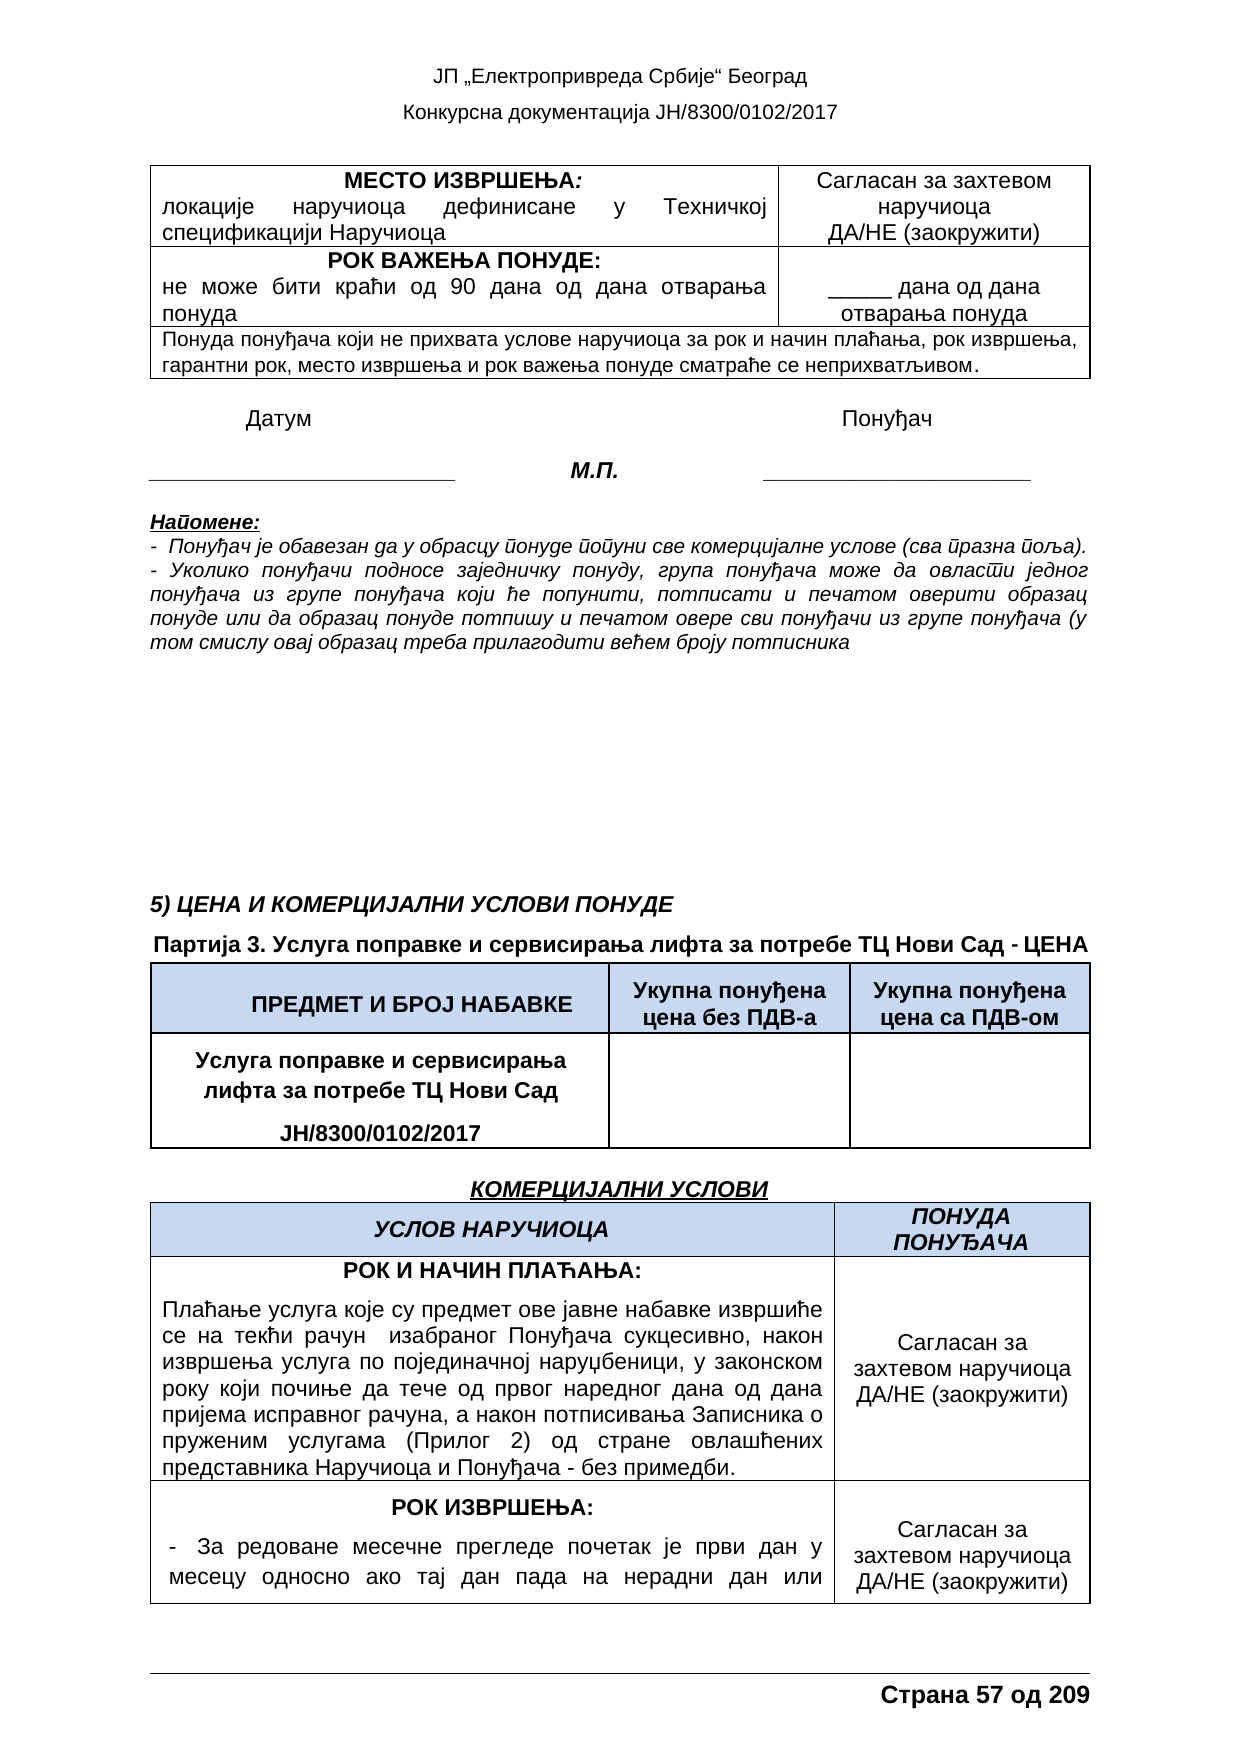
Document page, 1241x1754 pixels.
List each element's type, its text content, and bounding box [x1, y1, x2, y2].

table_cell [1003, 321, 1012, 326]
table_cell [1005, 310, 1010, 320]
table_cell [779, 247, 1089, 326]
list Партија 3. Услуга поправке и сервисирања лифта за потребе ТЦ Нови Сад - ЦЕНА [150, 930, 1091, 958]
text - Понуђач је обавезан да у обрасцу понуде попуни све комерцијалне услове (сва празна поља). [150, 534, 1090, 558]
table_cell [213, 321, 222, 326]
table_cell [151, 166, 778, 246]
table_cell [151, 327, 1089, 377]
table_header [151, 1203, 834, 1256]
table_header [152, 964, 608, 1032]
text КОМЕРЦИЈАЛНИ УСЛОВИ [150, 1176, 1090, 1202]
text 5) ЦЕНА И КОМЕРЦИЈАЛНИ УСЛОВИ ПОНУДЕ [150, 891, 1090, 917]
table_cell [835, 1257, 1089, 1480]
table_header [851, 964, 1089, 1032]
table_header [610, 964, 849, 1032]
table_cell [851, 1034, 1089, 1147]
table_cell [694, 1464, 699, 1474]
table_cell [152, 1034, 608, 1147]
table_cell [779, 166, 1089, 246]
text Напомене: [150, 510, 1090, 534]
text - Уколико понуђачи подносе заједничку понуду, група понуђача може да овласти једног понуђача из групе понуђача који ће попунити, потписати и печатом оверити образац понуде или да образац понуде потпишу и печатом овере сви понуђачи из групе понуђача (у том смислу овај образац треба прилагодити већем броју потписника [150, 558, 1090, 654]
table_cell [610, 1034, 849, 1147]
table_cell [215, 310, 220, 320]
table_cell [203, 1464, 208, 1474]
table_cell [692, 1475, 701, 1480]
text Датум Понуђач [150, 405, 1090, 431]
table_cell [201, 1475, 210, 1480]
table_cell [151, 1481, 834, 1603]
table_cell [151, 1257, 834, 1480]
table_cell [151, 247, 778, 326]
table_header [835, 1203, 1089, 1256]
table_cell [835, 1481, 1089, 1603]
text ________________________ М.П. _____________________ [150, 457, 1090, 484]
